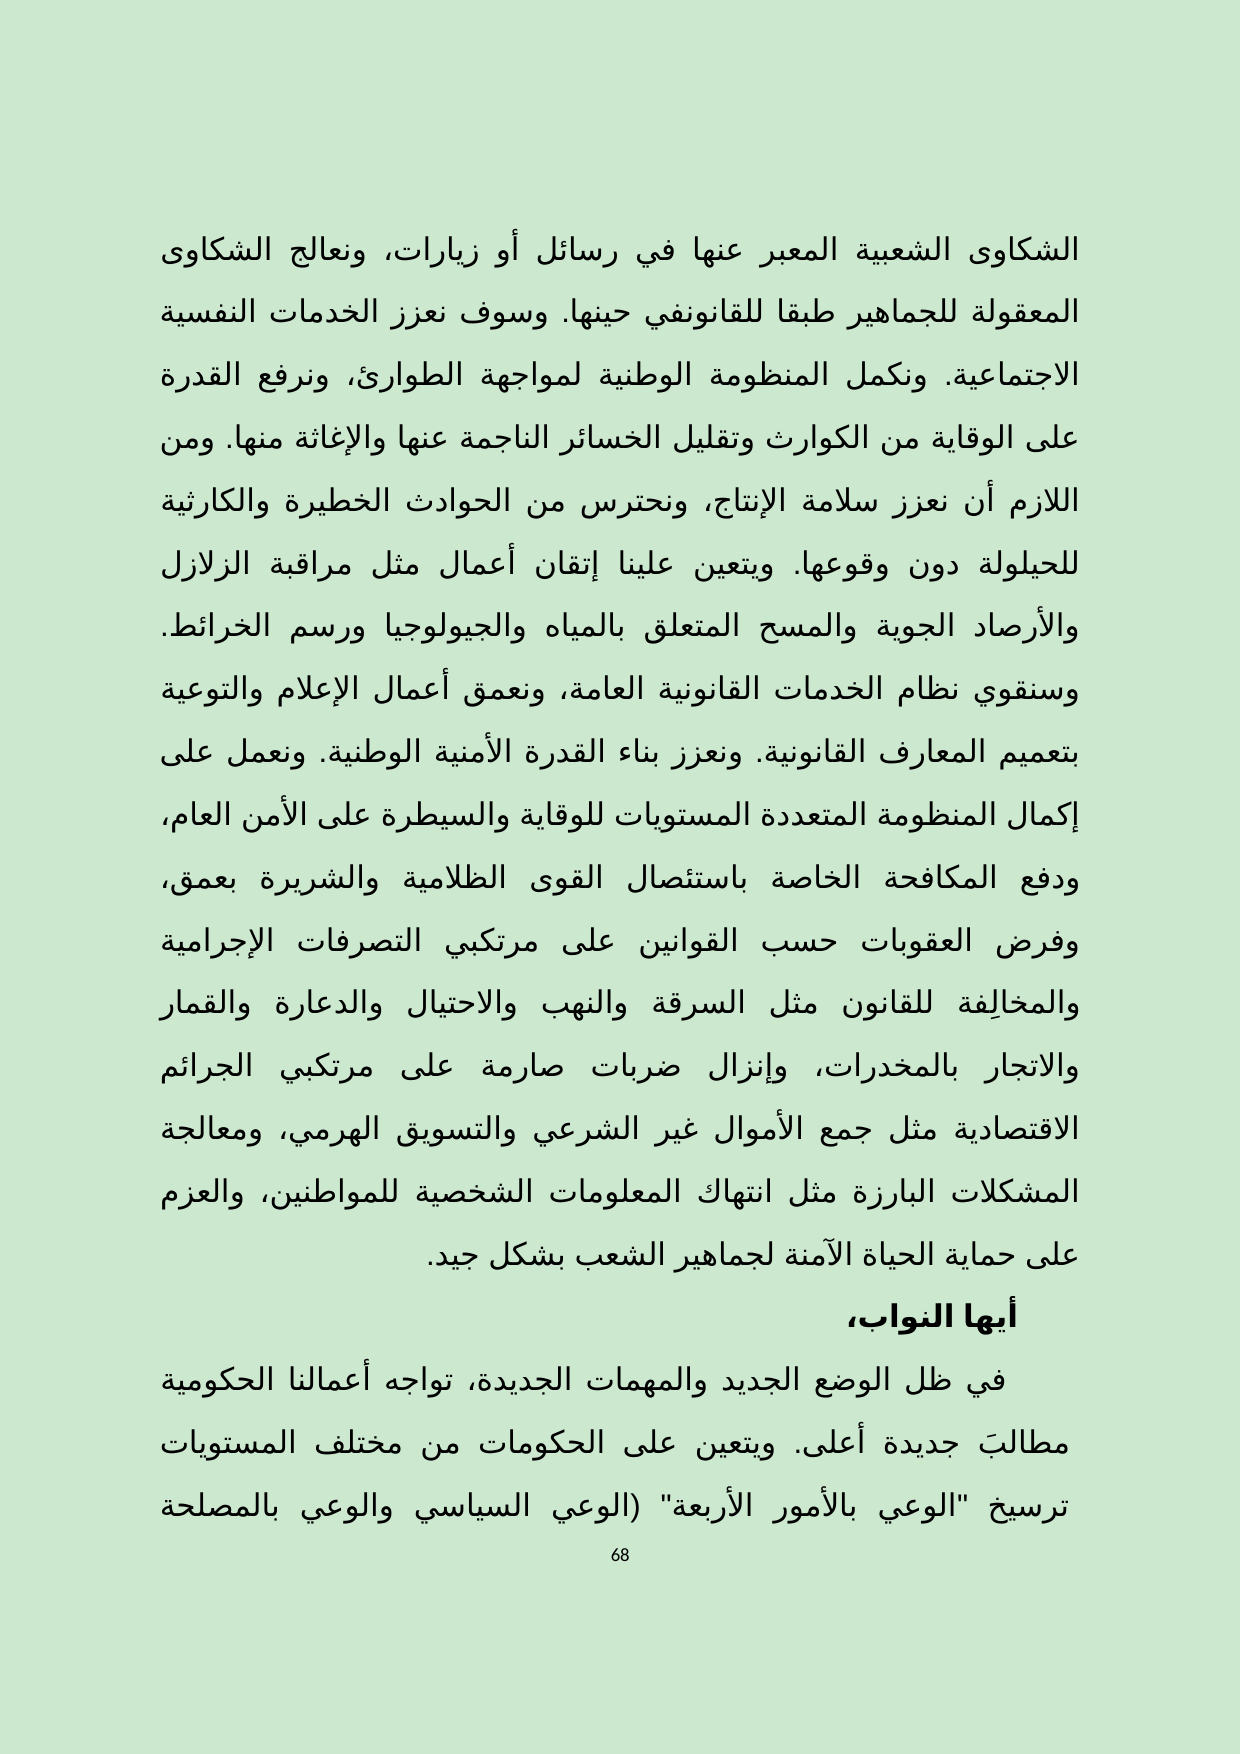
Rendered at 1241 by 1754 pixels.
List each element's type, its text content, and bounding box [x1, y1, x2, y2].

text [159, 231, 1081, 1272]
text أيها النواب، [159, 1298, 1081, 1334]
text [159, 1361, 1070, 1523]
